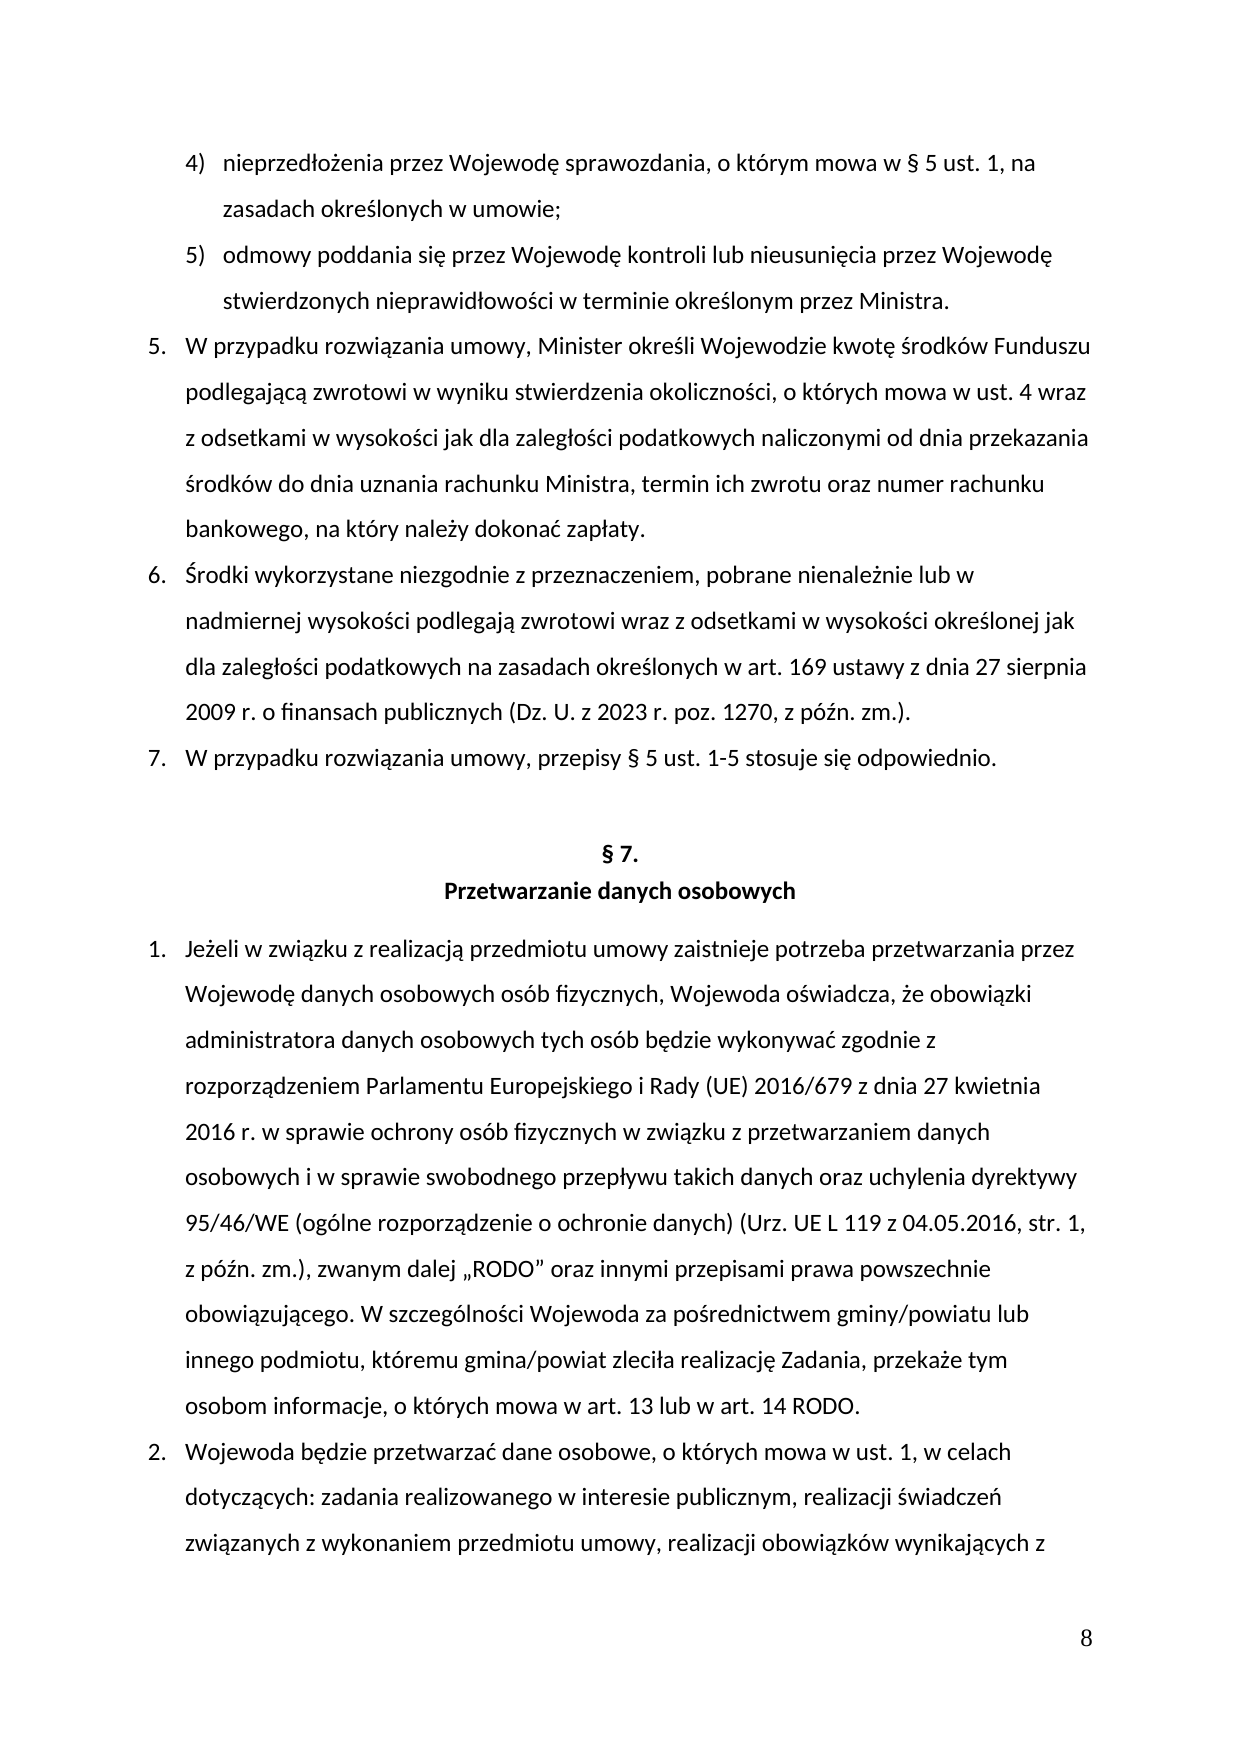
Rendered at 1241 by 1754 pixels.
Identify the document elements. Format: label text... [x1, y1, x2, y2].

subtitle Przetwarzanie danych osobowych [148, 875, 1093, 905]
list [148, 1436, 1093, 1558]
list W przypadku rozwiązania umowy, Minister określi Wojewodzie kwotę środków Funduszu podlegającą zwrotowi w wyniku stwierdzenia okoliczności, o których mowa w ust. 4 wraz z odsetkami w wysokości jak dla zaległości podatkowych naliczonymi od dnia przekazania środków do dnia uznania rachunku Ministra, termin ich zwrotu oraz numer rachunku bankowego, na który należy dokonać zapłaty. [148, 331, 1093, 544]
list nieprzedłożenia przez Wojewodę sprawozdania, o którym mowa w § 5 ust. 1, na zasadach określonych w umowie; [185, 148, 1093, 224]
list W przypadku rozwiązania umowy, przepisy § 5 ust. 1-5 stosuje się odpowiednio. [148, 742, 1093, 773]
list odmowy poddania się przez Wojewodę kontroli lub nieusunięcia przez Wojewodę stwierdzonych nieprawidłowości w terminie określonym przez Ministra. [185, 239, 1093, 315]
list Środki wykorzystane niezgodnie z przeznaczeniem, pobrane nienależnie lub w nadmiernej wysokości podlegają zwrotowi wraz z odsetkami w wysokości określonej jak dla zaległości podatkowych na zasadach określonych w art. 169 ustawy z dnia 27 sierpnia 2009 r. o finansach publicznych (Dz. U. z 2023 r. poz. 1270, z późn. zm.). [148, 559, 1093, 727]
subtitle § 7. [148, 838, 1093, 868]
list Jeżeli w związku z realizacją przedmiotu umowy zaistnieje potrzeba przetwarzania przez Wojewodę danych osobowych osób fizycznych, Wojewoda oświadcza, że obowiązki administratora danych osobowych tych osób będzie wykonywać zgodnie z rozporządzeniem Parlamentu Europejskiego i Rady (UE) 2016/679 z dnia 27 kwietnia 2016 r. w sprawie ochrony osób fizycznych w związku z przetwarzaniem danych osobowych i w sprawie swobodnego przepływu takich danych oraz uchylenia dyrektywy 95/46/WE (ogólne rozporządzenie o ochronie danych) (Urz. UE L 119 z 04.05.2016, str. 1, z późn. zm.), zwanym dalej „RODO” oraz innymi przepisami prawa powszechnie obowiązującego. W szczególności Wojewoda za pośrednictwem gminy/powiatu lub innego podmiotu, któremu gmina/powiat zleciła realizację Zadania, przekaże tym osobom informacje, o których mowa w art. 13 lub w art. 14 RODO. [148, 933, 1093, 1421]
